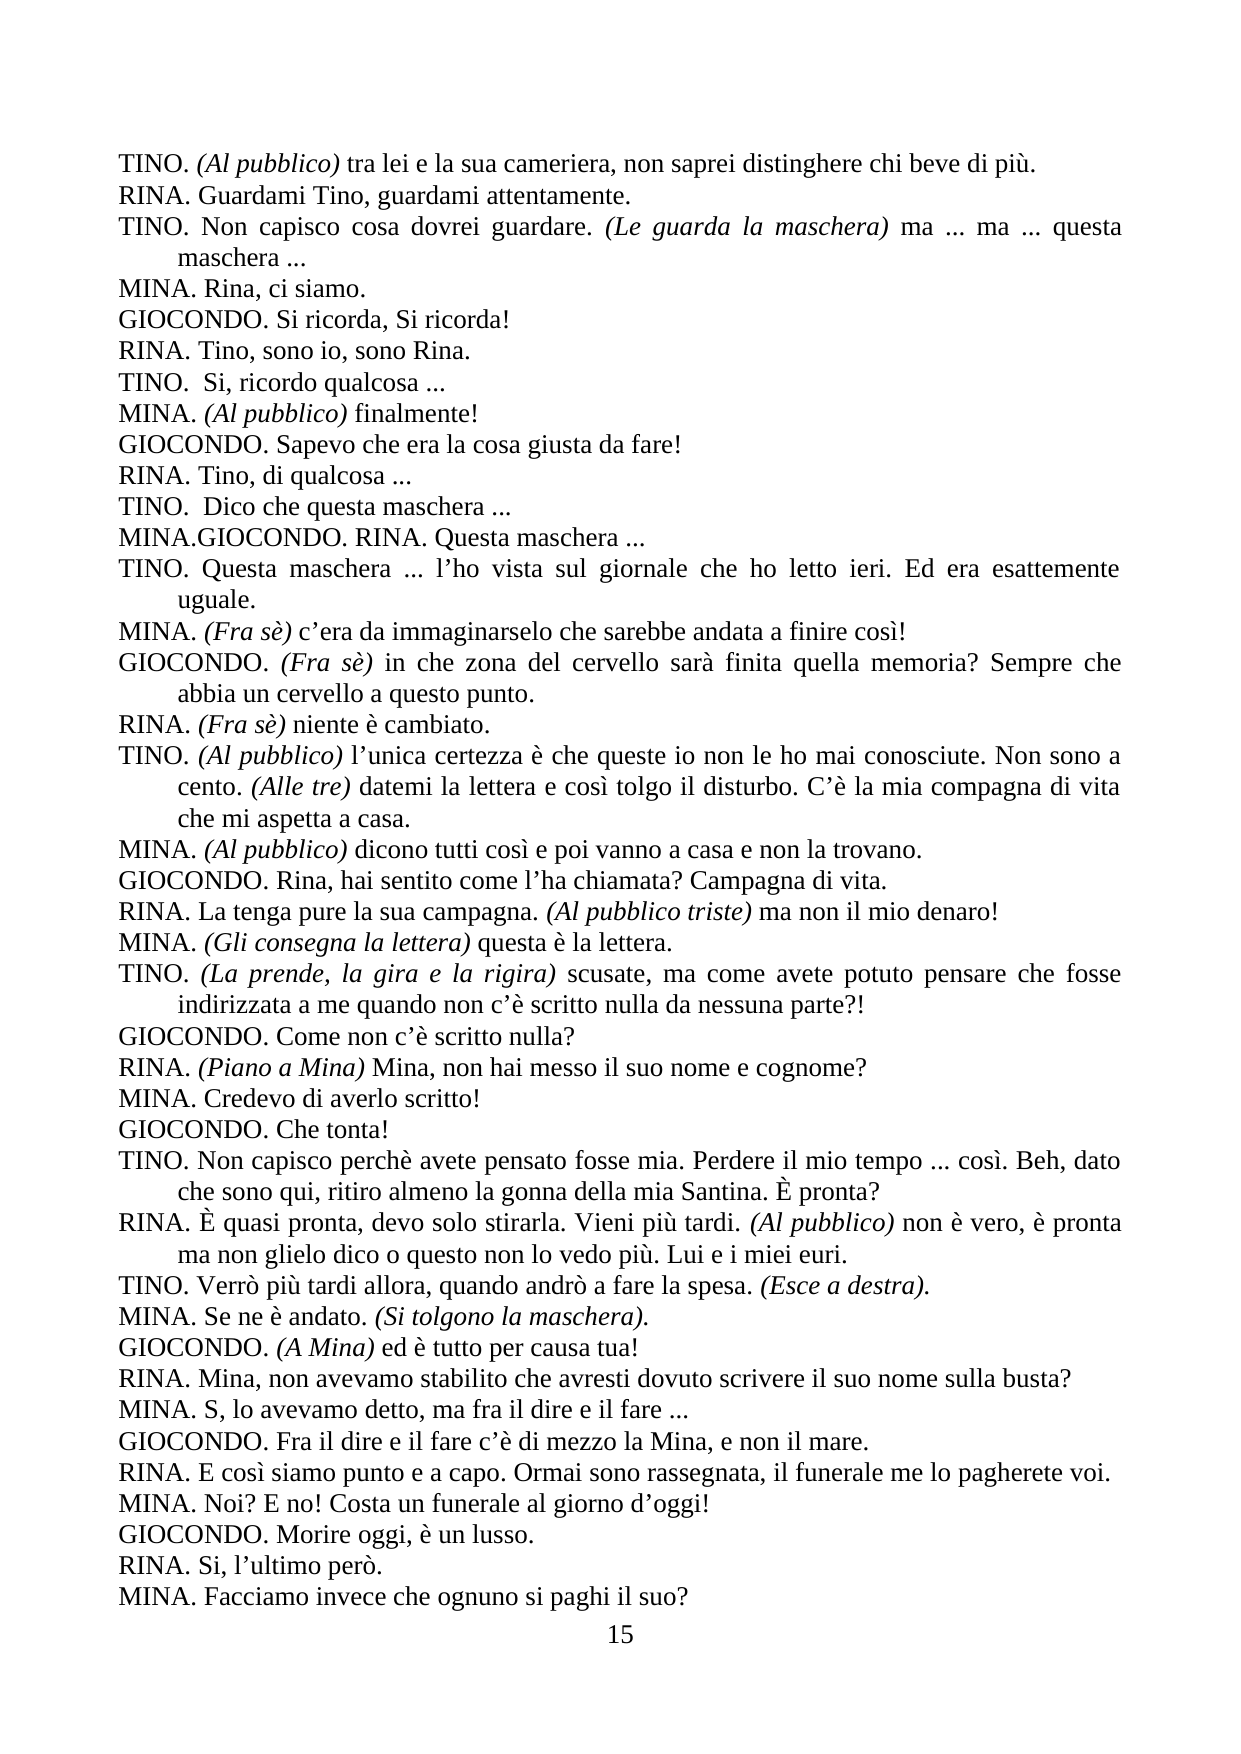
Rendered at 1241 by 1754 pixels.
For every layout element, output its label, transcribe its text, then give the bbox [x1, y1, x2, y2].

text RINA. (Piano a Mina) Mina, non hai messo il suo nome e cognome? [118, 1051, 1122, 1082]
text GIOCONDO. Morire oggi, è un lusso. [118, 1518, 1122, 1549]
text RINA. Mina, non avevamo stabilito che avresti dovuto scrivere il suo nome sulla busta? [118, 1362, 1122, 1393]
text GIOCONDO. Che tonta! [118, 1113, 1122, 1144]
text GIOCONDO. Rina, hai sentito come l’ha chiamata? Campagna di vita. [118, 864, 1122, 895]
text MINA.GIOCONDO. RINA. Questa maschera ... [118, 521, 1122, 552]
text TINO. Non capisco perchè avete pensato fosse mia. Perdere il mio tempo ... così. Beh, dato che sono qui, ritiro almeno la gonna della mia Santina. È pronta? [118, 1144, 1122, 1207]
text GIOCONDO. Si ricorda, Si ricorda! [118, 303, 1122, 334]
text RINA. Si, l’ultimo però. [118, 1549, 1122, 1580]
text RINA. Tino, di qualcosa ... [118, 459, 1122, 490]
text TINO. (La prende, la gira e la rigira) scusate, ma come avete potuto pensare che fosse indirizzata a me quando non c’è scritto nulla da nessuna parte?! [118, 957, 1122, 1020]
text GIOCONDO. (Fra sè) in che zona del cervello sarà finita quella memoria? Sempre che abbia un cervello a questo punto. [118, 646, 1122, 708]
text MINA. Rina, ci siamo. [118, 272, 1122, 303]
text TINO. Questa maschera ... l’ho vista sul giornale che ho letto ieri. Ed era esattemente uguale. [118, 552, 1122, 615]
text MINA. Se ne è andato. (Si tolgono la maschera). [118, 1300, 1122, 1331]
text RINA. E così siamo punto e a capo. Ormai sono rassegnata, il funerale me lo pagherete voi. [118, 1456, 1122, 1487]
text GIOCONDO. Come non c’è scritto nulla? [118, 1020, 1122, 1051]
text MINA. (Fra sè) c’era da immaginarselo che sarebbe andata a finire così! [118, 615, 1122, 646]
text MINA. (Al pubblico) dicono tutti così e poi vanno a casa e non la trovano. [118, 833, 1122, 864]
text GIOCONDO. (A Mina) ed è tutto per causa tua! [118, 1331, 1122, 1362]
text RINA. È quasi pronta, devo solo stirarla. Vieni più tardi. (Al pubblico) non è vero, è pronta ma non glielo dico o questo non lo vedo più. Lui e i miei euri. [118, 1207, 1122, 1269]
text MINA. Credevo di averlo scritto! [118, 1082, 1122, 1113]
text MINA. Facciamo invece che ognuno si paghi il suo? [118, 1580, 1122, 1611]
text TINO. (Al pubblico) l’unica certezza è che queste io non le ho mai conosciute. Non sono a cento. (Alle tre) datemi la lettera e così tolgo il disturbo. C’è la mia compagna di vita che mi aspetta a casa. [118, 739, 1122, 833]
text GIOCONDO. Sapevo che era la cosa giusta da fare! [118, 428, 1122, 459]
text RINA. (Fra sè) niente è cambiato. [118, 708, 1122, 739]
text TINO. Non capisco cosa dovrei guardare. (Le guarda la maschera) ma ... ma ... questa maschera ... [118, 210, 1122, 272]
text TINO. Verrò più tardi allora, quando andrò a fare la spesa. (Esce a destra). [118, 1269, 1122, 1300]
text RINA. Tino, sono io, sono Rina. [118, 334, 1122, 366]
text RINA. La tenga pure la sua campagna. (Al pubblico triste) ma non il mio denaro! [118, 895, 1122, 926]
text TINO. Si, ricordo qualcosa ... [118, 366, 1122, 397]
text TINO. Dico che questa maschera ... [118, 490, 1122, 521]
text GIOCONDO. Fra il dire e il fare c’è di mezzo la Mina, e non il mare. [118, 1424, 1122, 1456]
text MINA. S, lo avevamo detto, ma fra il dire e il fare ... [118, 1393, 1122, 1424]
text MINA. (Gli consegna la lettera) questa è la lettera. [118, 926, 1122, 957]
text TINO. (Al pubblico) tra lei e la sua cameriera, non saprei distinghere chi beve di più. [118, 148, 1122, 179]
text MINA. Noi? E no! Costa un funerale al giorno d’oggi! [118, 1487, 1122, 1518]
text MINA. (Al pubblico) finalmente! [118, 397, 1122, 428]
text RINA. Guardami Tino, guardami attentamente. [118, 179, 1122, 210]
